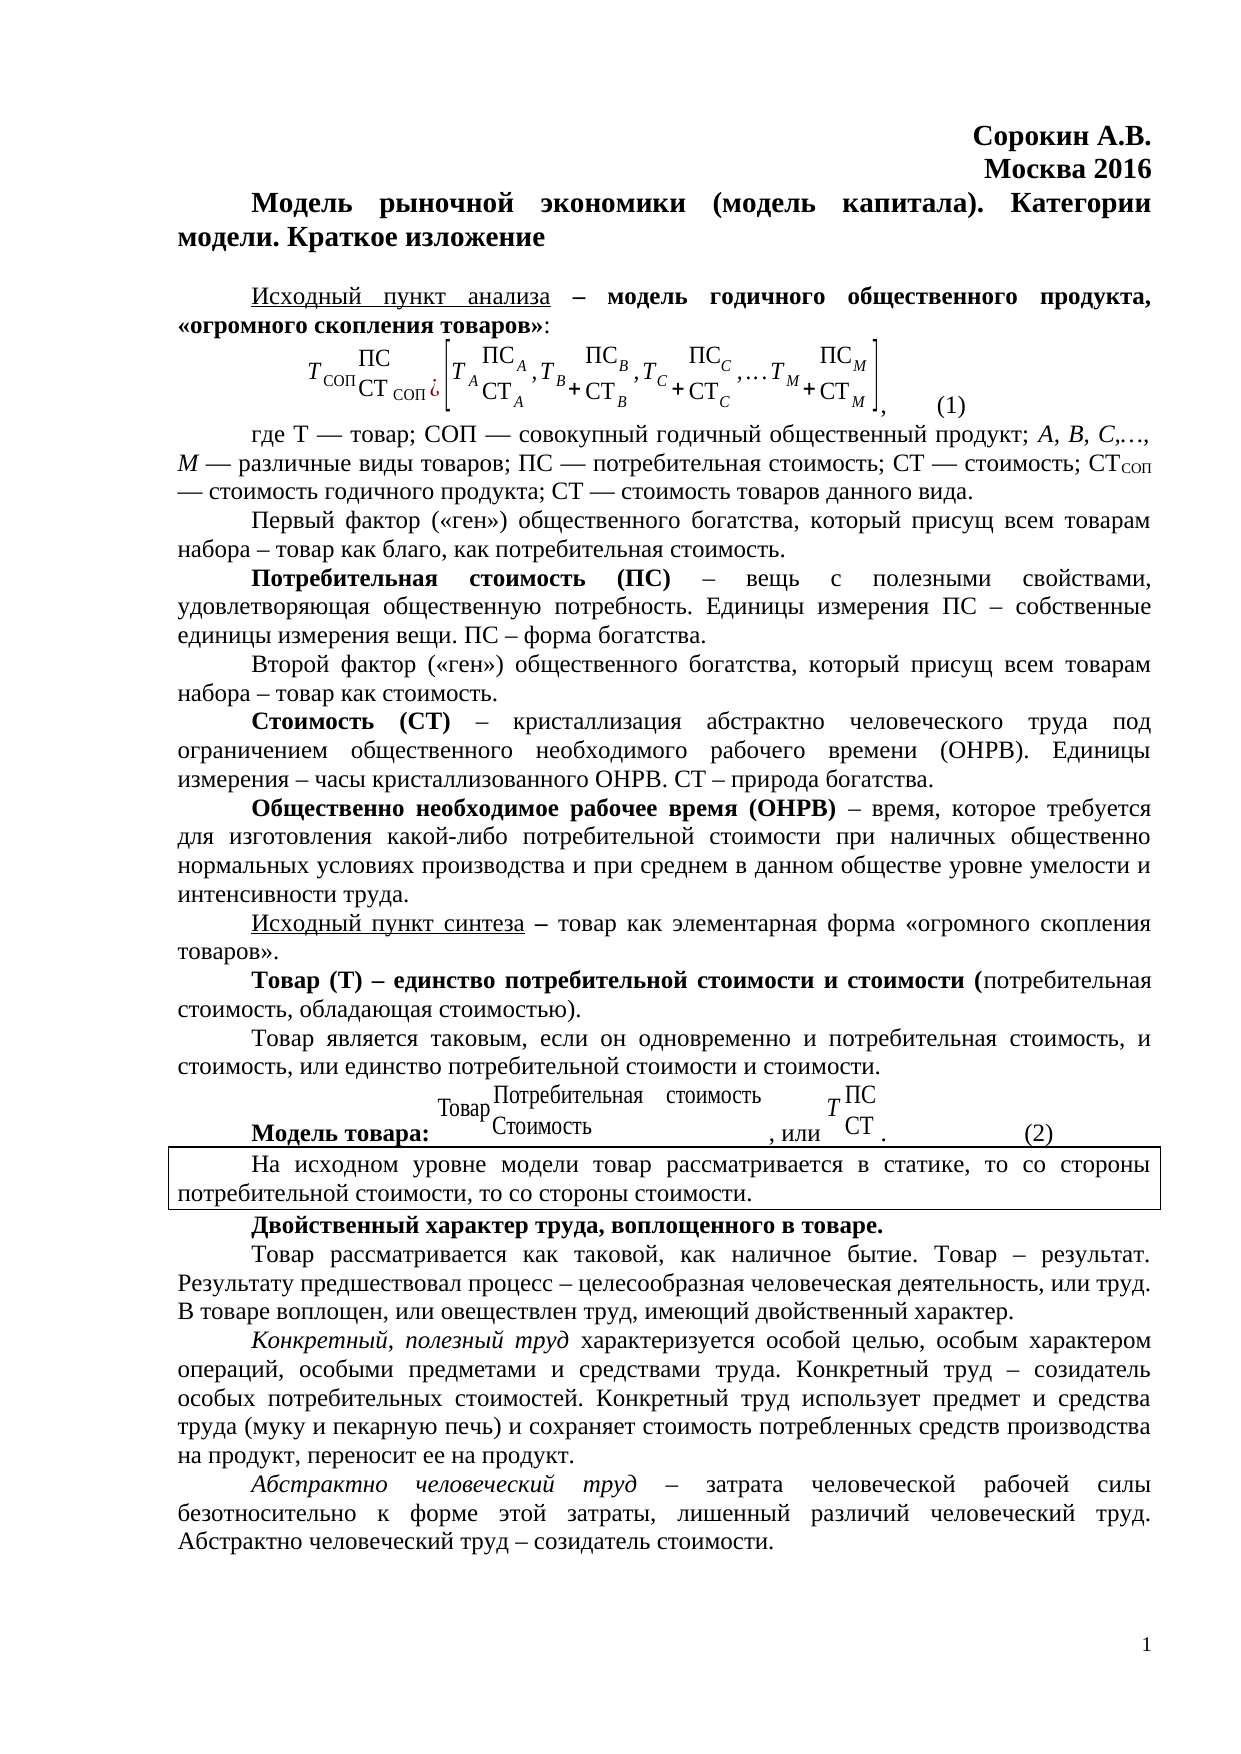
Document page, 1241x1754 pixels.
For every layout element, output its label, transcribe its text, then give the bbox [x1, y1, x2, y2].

text Исходный пункт синтеза – товар как элементарная форма «огромного скопления товаров». [177, 908, 1152, 965]
text Первый фактор («ген») общественного богатства, который присущ всем товарам набора – товар как благо, как потребительная стоимость. [177, 505, 1152, 563]
text Сорокин А.В. [177, 118, 1152, 152]
text Модель товара: , или . (2) [177, 1080, 1152, 1146]
text Модель рыночной экономики (модель капитала). Категории модели. Краткое изложение [177, 185, 1152, 252]
text Товар (Т) – единство потребительной стоимости и стоимости (потребительная стоимость, обладающая стоимостью). [177, 965, 1152, 1023]
text Стоимость (СТ) – кристаллизация абстрактно человеческого труда под ограничением общественного необходимого рабочего времени (ОНРВ). Единицы измерения – часы кристаллизованного ОНРВ. СТ – природа богатства. [177, 706, 1152, 793]
text Потребительная стоимость (ПС) – вещь с полезными свойствами, удовлетворяющая общественную потребность. Единицы измерения ПС – собственные единицы измерения вещи. ПС – форма богатства. [177, 563, 1152, 649]
text , (1) [177, 338, 1152, 419]
text Товар рассматривается как таковой, как наличное бытие. Товар – результат. Результату предшествовал процесс – целесообразная человеческая деятельность, или труд. В товаре воплощен, или овеществлен труд, имеющий двойственный характер. [177, 1239, 1152, 1325]
text Второй фактор («ген») общественного богатства, который присущ всем товарам набора – товар как стоимость. [177, 649, 1152, 706]
text На исходном уровне модели товар рассматривается в статике, то со стороны потребительной стоимости, то со стороны стоимости. [169, 1148, 1160, 1209]
text Москва 2016 [177, 152, 1152, 185]
text Исходный пункт анализа – модель годичного общественного продукта, «огромного скопления товаров»: [177, 281, 1152, 338]
text Общественно необходимое рабочее время (ОНРВ) – время, которое требуется для изготовления какой-либо потребительной стоимости при наличных общественно нормальных условиях производства и при среднем в данном обществе уровне умелости и интенсивности труда. [177, 793, 1152, 908]
text Двойственный характер труда, воплощенного в товаре. [177, 1210, 1152, 1239]
text Конкретный, полезный труд характеризуется особой целью, особым характером операций, особыми предметами и средствами труда. Конкретный труд – созидатель особых потребительных стоимостей. Конкретный труд использует предмет и средства труда (муку и пекарную печь) и сохраняет стоимость потребленных средств производства на продукт, переносит ее на продукт. [177, 1325, 1152, 1469]
text где Т — товар; СОП — совокупный годичный общественный продукт; A, B, C,…, M — различные виды товаров; ПС — потребительная стоимость; СТ — стоимость; СТСОП — стоимость годичного продукта; СТ — стоимость товаров данного вида. [177, 419, 1152, 505]
text Абстрактно человеческий труд – затрата человеческой рабочей силы безотносительно к форме этой затраты, лишенный различий человеческий труд. Абстрактно человеческий труд – созидатель стоимости. [177, 1469, 1152, 1555]
text Товар является таковым, если он одновременно и потребительная стоимость, и стоимость, или единство потребительной стоимости и стоимости. [177, 1023, 1152, 1080]
